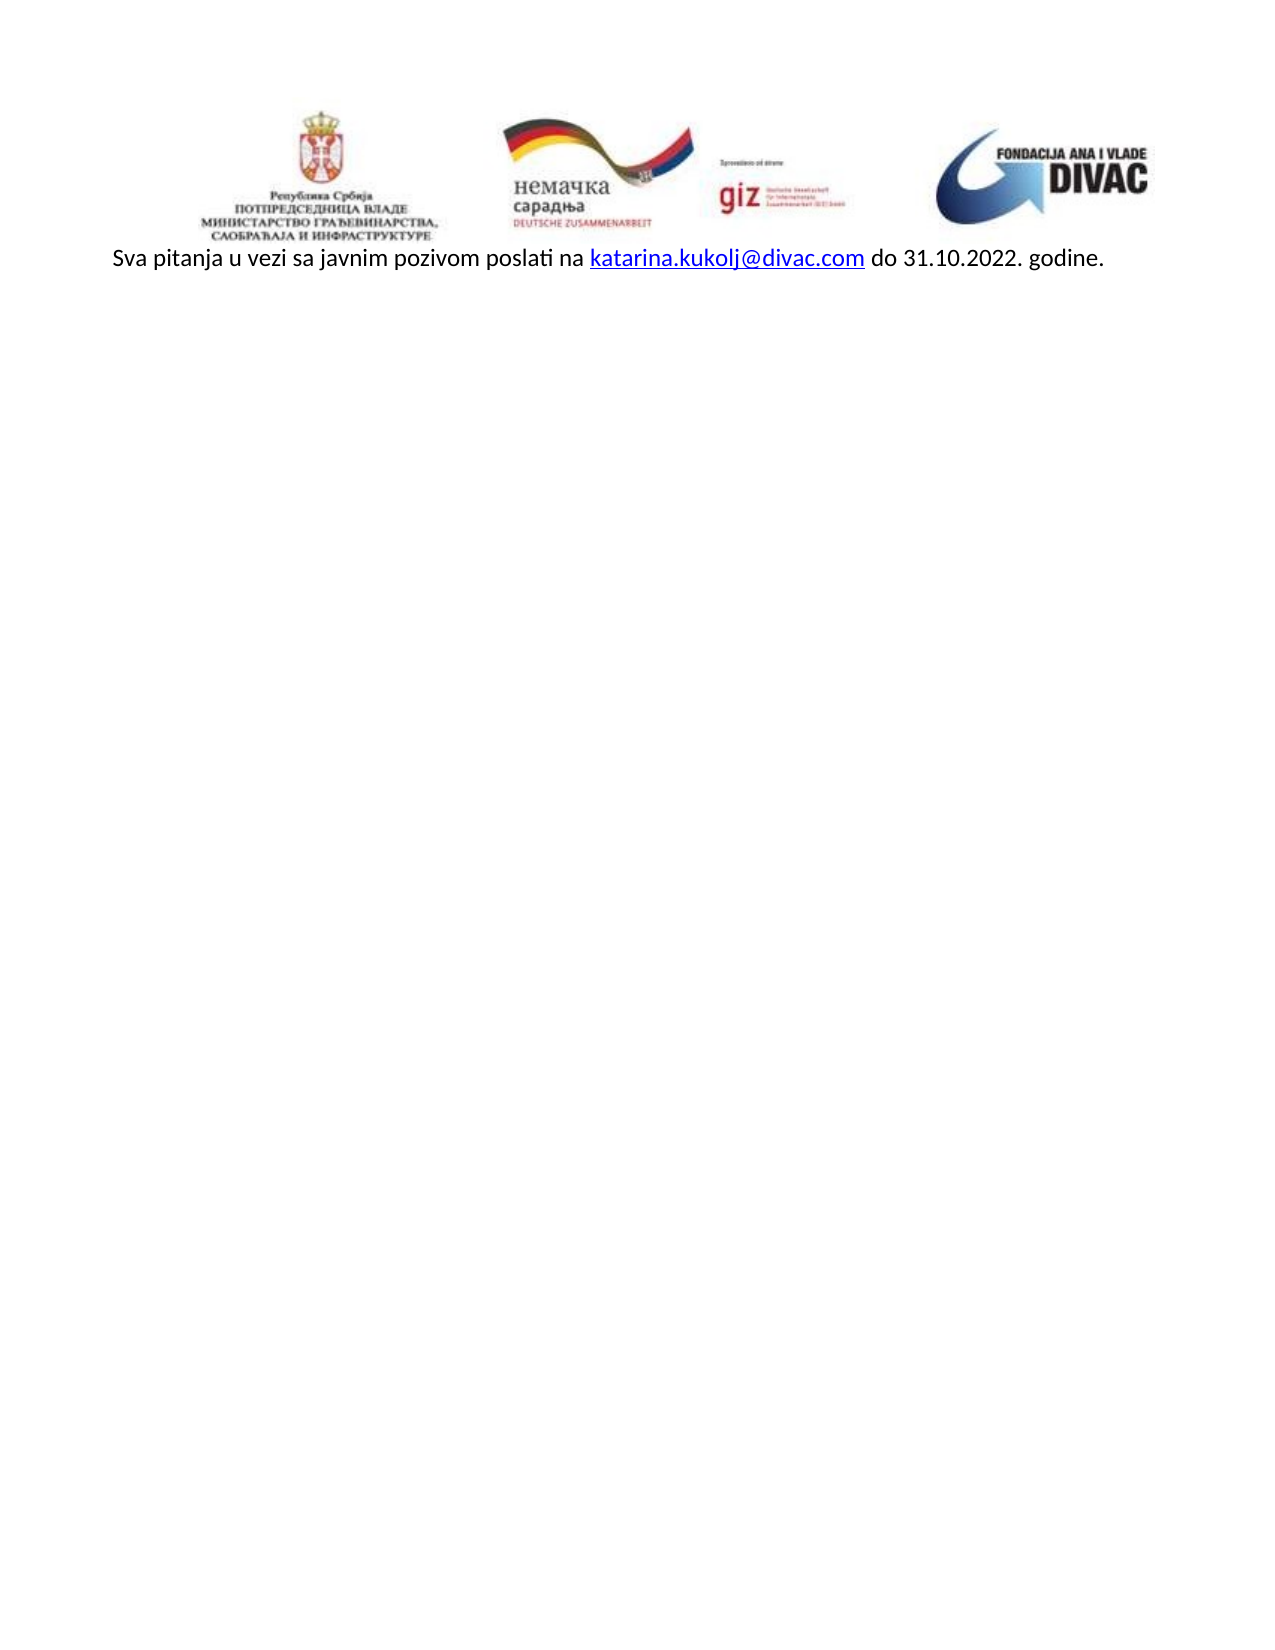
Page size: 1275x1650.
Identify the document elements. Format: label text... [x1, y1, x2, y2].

picture [197, 97, 1155, 244]
text Sva pitanja u vezi sa javnim pozivom poslati na katarina.kukolj@divac.com do 31.10.2022. godine. [112, 242, 1137, 272]
